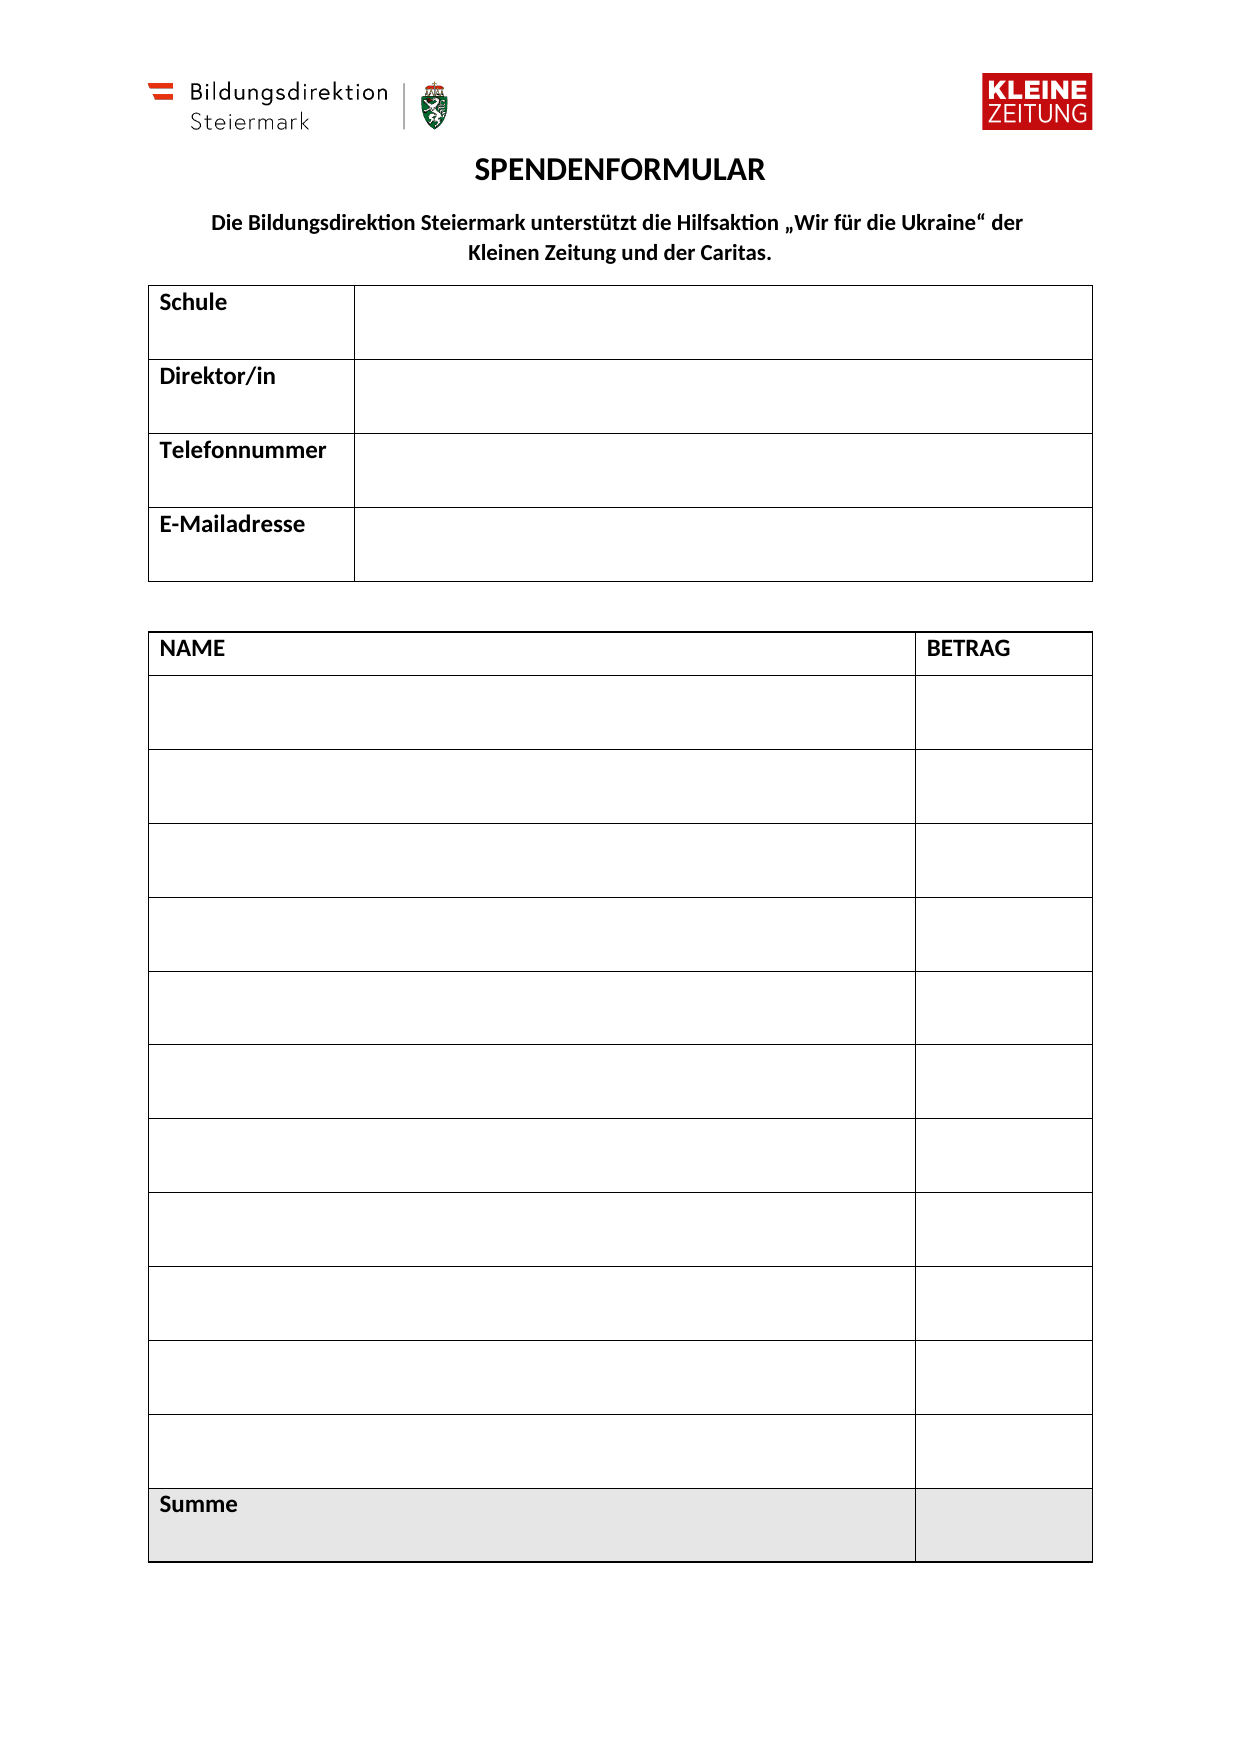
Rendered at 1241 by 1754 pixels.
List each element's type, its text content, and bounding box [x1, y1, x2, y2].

table_header [355, 286, 1092, 359]
table_cell [916, 750, 1092, 823]
table_cell [149, 898, 915, 971]
table_header NAME [149, 633, 915, 675]
table_header Schule [149, 286, 354, 359]
table_cell [149, 676, 915, 749]
table_cell [916, 972, 1092, 1044]
table_cell [916, 1489, 1092, 1561]
table_cell [355, 508, 1092, 581]
picture [982, 73, 1093, 130]
table_cell E-Mailadresse [149, 508, 354, 581]
table_cell [149, 1341, 915, 1414]
table_cell [916, 1267, 1092, 1340]
table_cell [355, 360, 1092, 433]
table_cell [149, 750, 915, 823]
table_cell [149, 1119, 915, 1192]
table_cell [149, 824, 915, 897]
table_cell [916, 824, 1092, 897]
table_cell [916, 1415, 1092, 1487]
text SPENDENFORMULAR [148, 148, 1093, 188]
table_cell Direktor/in [149, 360, 354, 433]
table_cell [916, 898, 1092, 971]
table_cell [916, 676, 1092, 749]
table_cell [149, 972, 915, 1044]
table_cell [916, 1119, 1092, 1192]
table_cell [916, 1341, 1092, 1414]
table_cell [916, 1193, 1092, 1266]
table_cell [355, 434, 1092, 507]
table_cell [149, 1267, 915, 1340]
table_cell Summe [149, 1489, 915, 1561]
table_cell [149, 1045, 915, 1118]
table_header BETRAG [916, 633, 1092, 675]
table_cell Telefonnummer [149, 434, 354, 507]
text Die Bildungsdirektion Steiermark unterstützt die Hilfsaktion „Wir für die Ukraine“ der Kleinen Zeitung und der Caritas. [148, 208, 1093, 266]
picture [147, 81, 448, 130]
table_cell [149, 1193, 915, 1266]
table_cell [149, 1415, 915, 1487]
table_cell [916, 1045, 1092, 1118]
